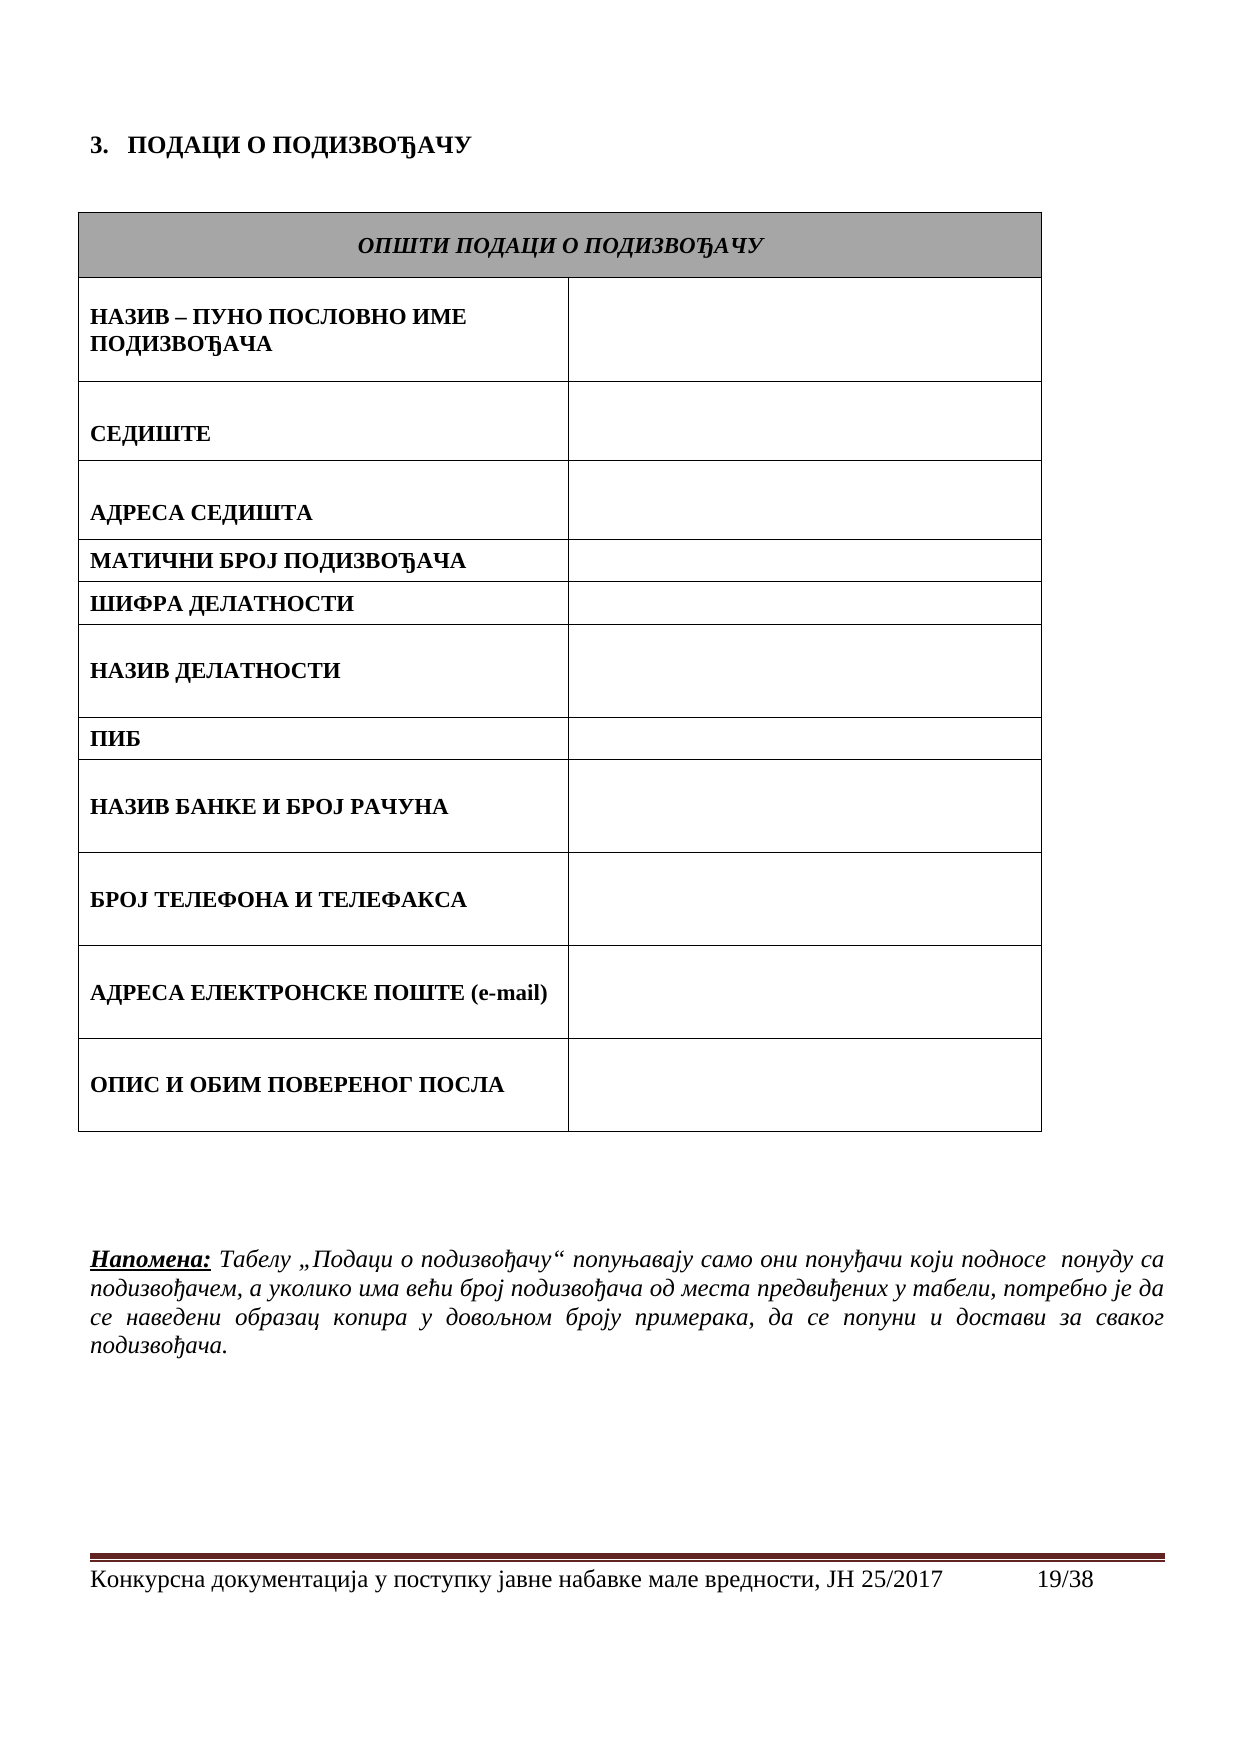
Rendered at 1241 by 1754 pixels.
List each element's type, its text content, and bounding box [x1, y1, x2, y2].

table_cell [569, 540, 1041, 581]
table_cell НАЗИВ ДЕЛАТНОСТИ [79, 625, 568, 717]
table_cell ПИБ [79, 718, 568, 759]
table_cell ОПИС И ОБИМ ПОВЕРЕНОГ ПОСЛА [79, 1039, 568, 1131]
table_cell [569, 382, 1041, 460]
table_header ОПШТИ ПОДАЦИ О ПОДИЗВОЂАЧУ [79, 213, 1041, 277]
table_cell МАТИЧНИ БРОЈ ПОДИЗВОЂАЧА [79, 540, 568, 581]
table_cell НАЗИВ БАНКЕ И БРОЈ РАЧУНА [79, 760, 568, 852]
text Напомена: Табелу „Подаци о подизвођачу“ попуњавају само они понуђачи који подносе понуду са подизвођачем, а уколико има већи број подизвођача од места предвиђених у табели, потребно је да се наведени образац копира у довољном броју примерака, да се попуни и достави за сваког подизвођача. [90, 1244, 1165, 1359]
table_cell [569, 278, 1041, 381]
table_cell ШИФРА ДЕЛАТНОСТИ [79, 582, 568, 624]
list ПОДАЦИ О ПОДИЗВОЂАЧУ [90, 130, 1165, 159]
table_cell БРОЈ ТЕЛЕФОНА И ТЕЛЕФАКСА [79, 853, 568, 945]
table_cell [569, 582, 1041, 624]
table_cell [569, 461, 1041, 539]
table_cell [569, 1039, 1041, 1131]
table_cell [569, 625, 1041, 717]
table_cell АДРЕСА ЕЛЕКТРОНСКЕ ПОШТЕ (е-mail) [79, 946, 568, 1038]
table_cell СЕДИШТЕ [79, 382, 568, 460]
table_cell [569, 853, 1041, 945]
table_cell [569, 760, 1041, 852]
table_cell НАЗИВ – ПУНО ПОСЛОВНО ИМЕ ПОДИЗВОЂАЧА [79, 278, 568, 381]
table_cell АДРЕСА СЕДИШТА [79, 461, 568, 539]
table_cell [569, 946, 1041, 1038]
table_cell [569, 718, 1041, 759]
